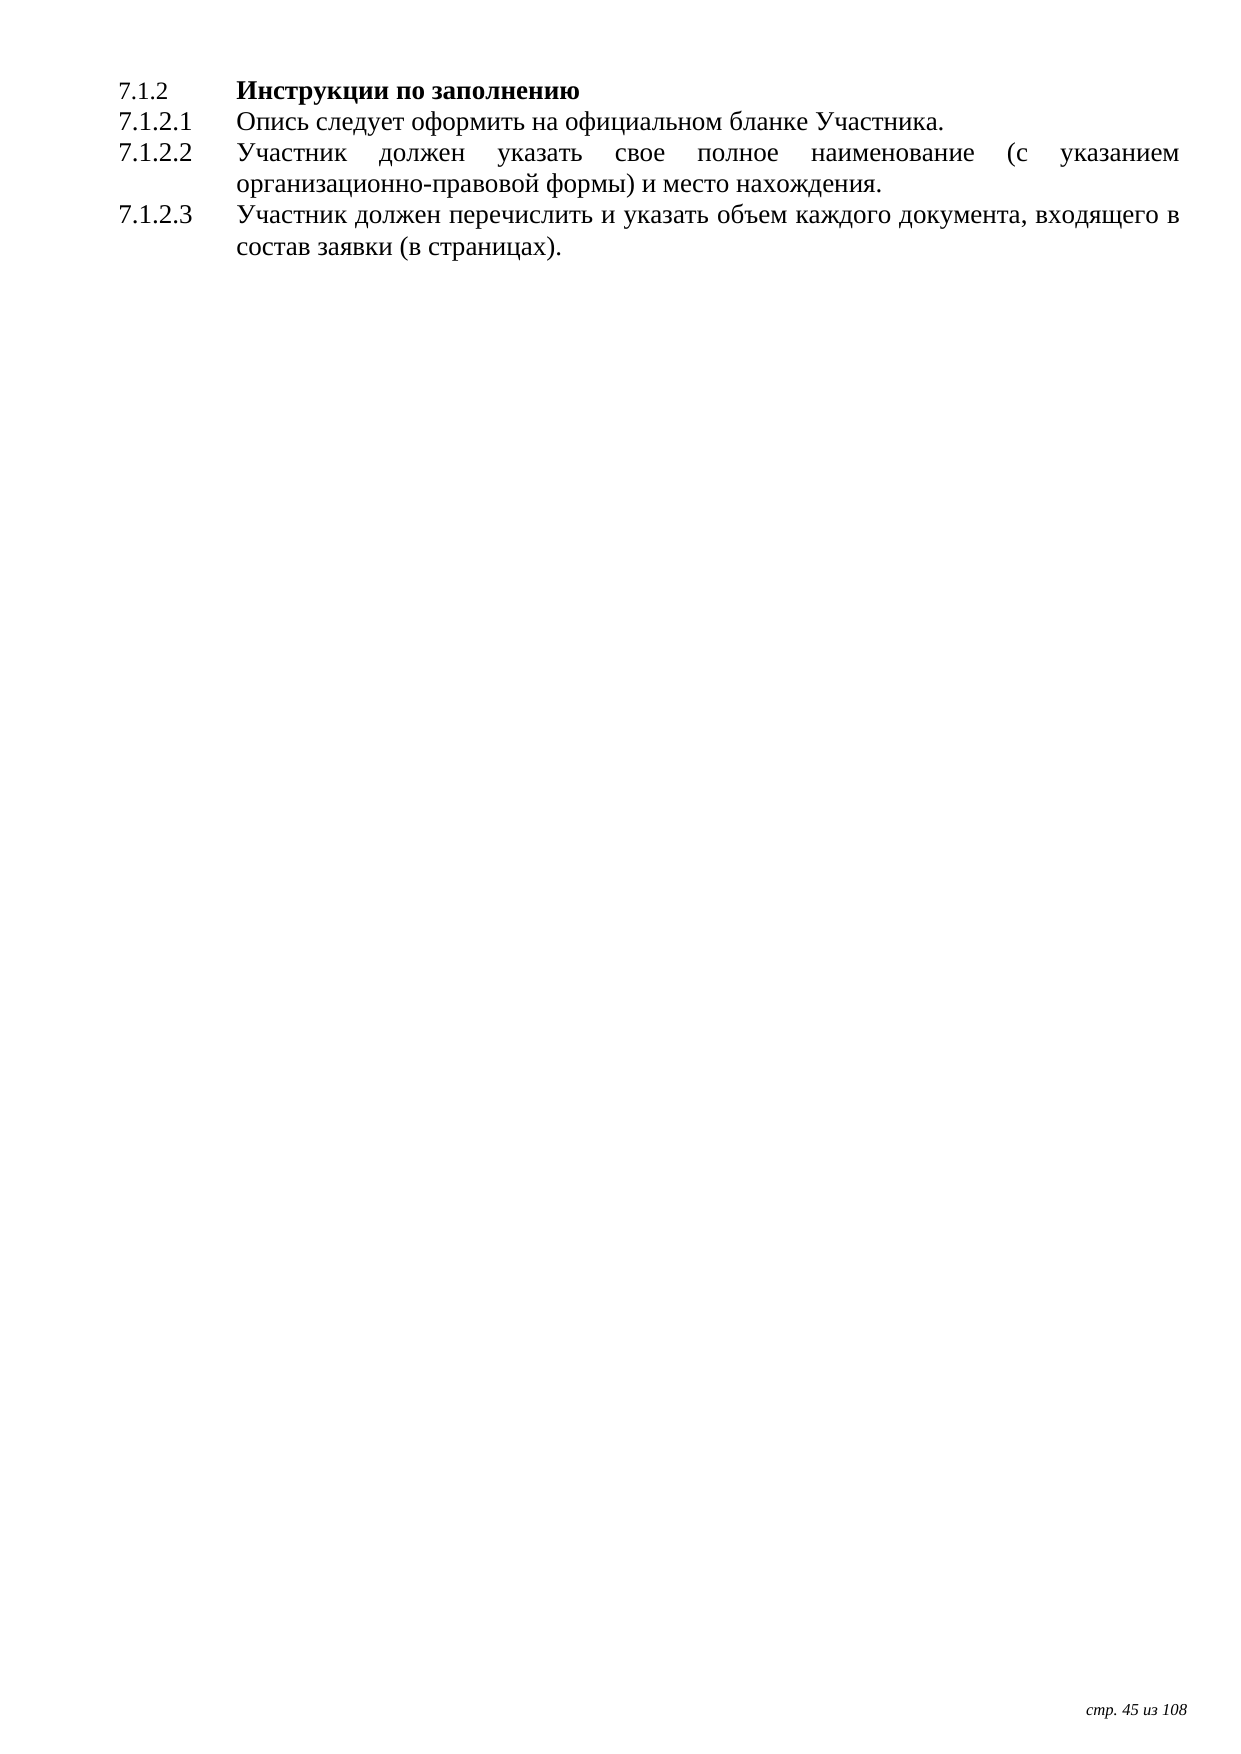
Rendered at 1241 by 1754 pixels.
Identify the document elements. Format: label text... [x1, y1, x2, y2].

list Инструкции по заполнению [118, 74, 1181, 105]
list Участник должен перечислить и указать объем каждого документа, входящего в состав заявки (в страницах). [118, 198, 1181, 261]
list Опись следует оформить на официальном бланке Участника. [118, 105, 1181, 136]
list Участник должен указать свое полное наименование (с указанием организационно-правовой формы) и место нахождения. [118, 136, 1181, 198]
